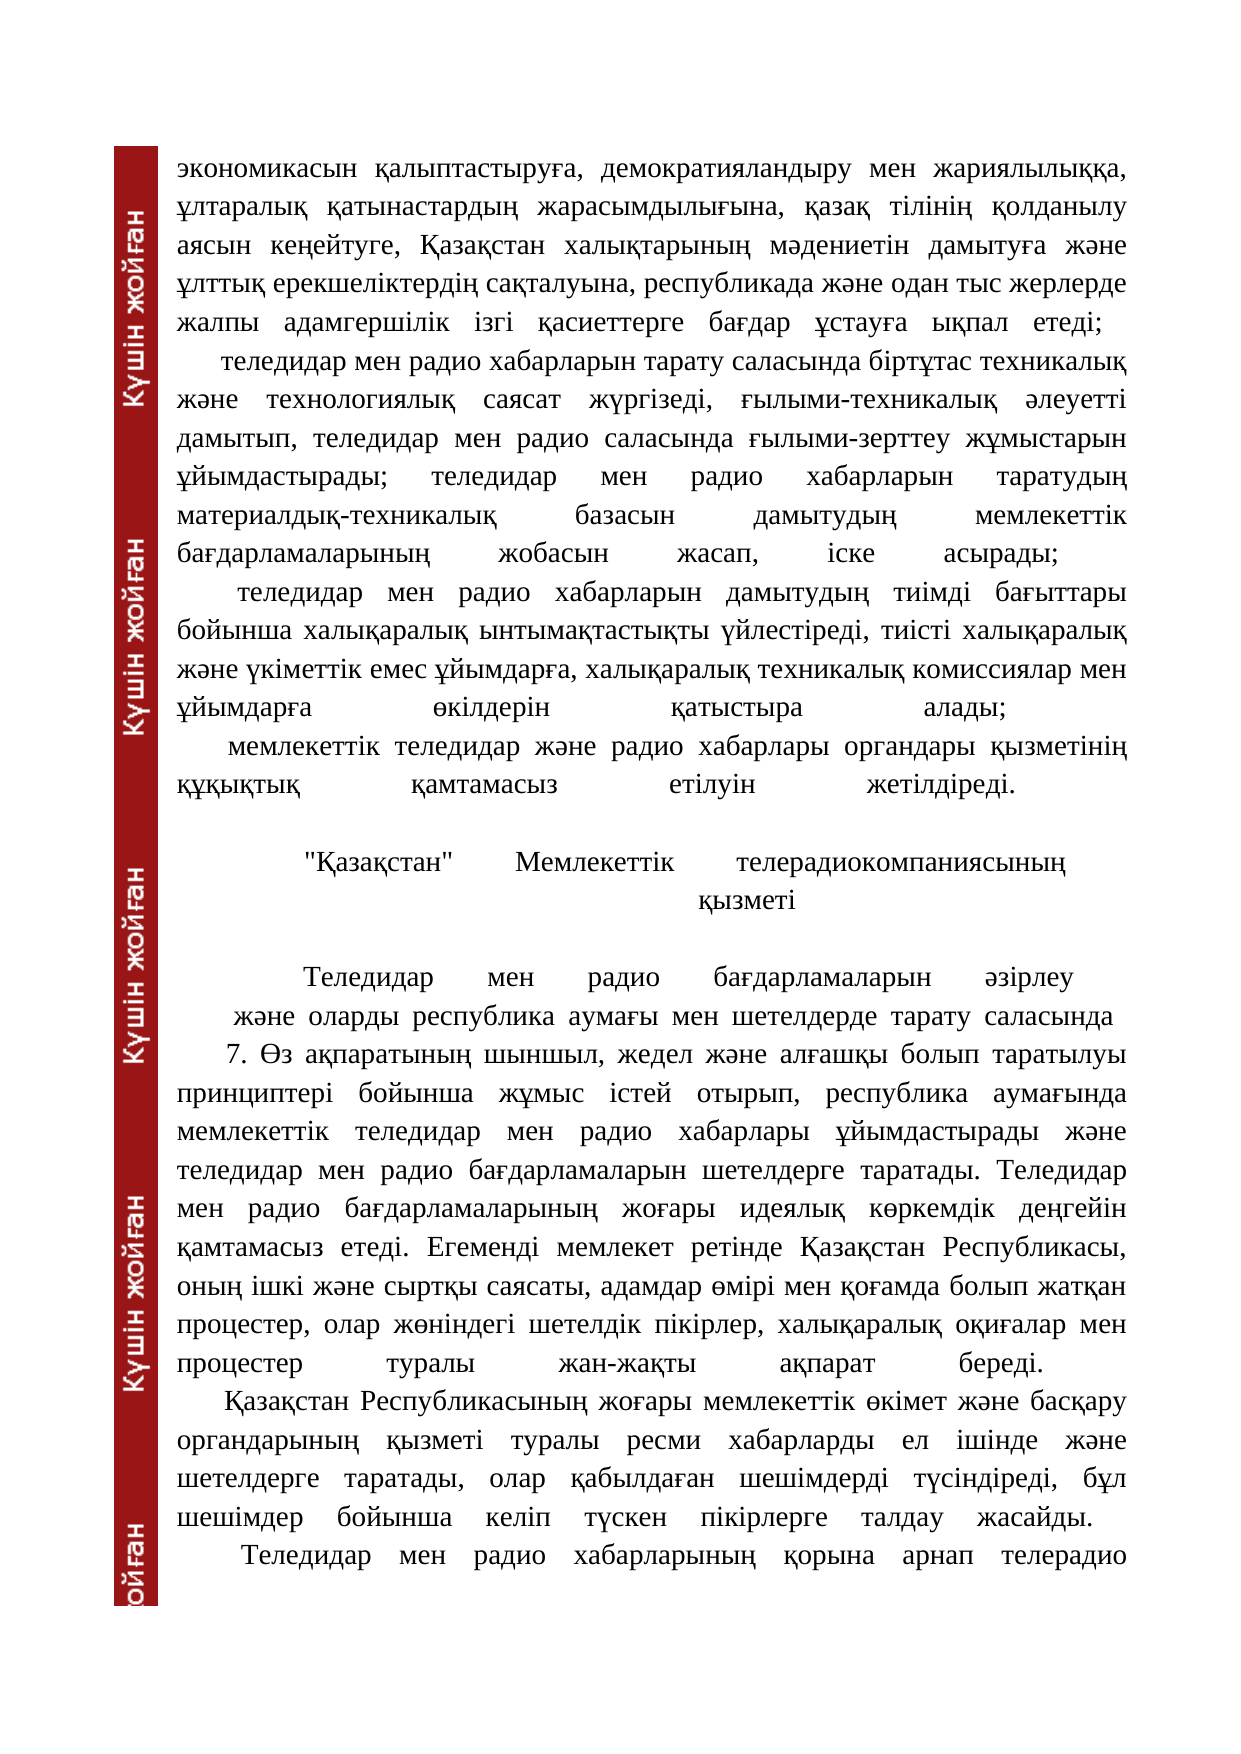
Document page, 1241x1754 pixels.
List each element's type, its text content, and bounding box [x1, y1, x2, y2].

picture [114, 146, 158, 150]
picture [114, 1571, 158, 1606]
